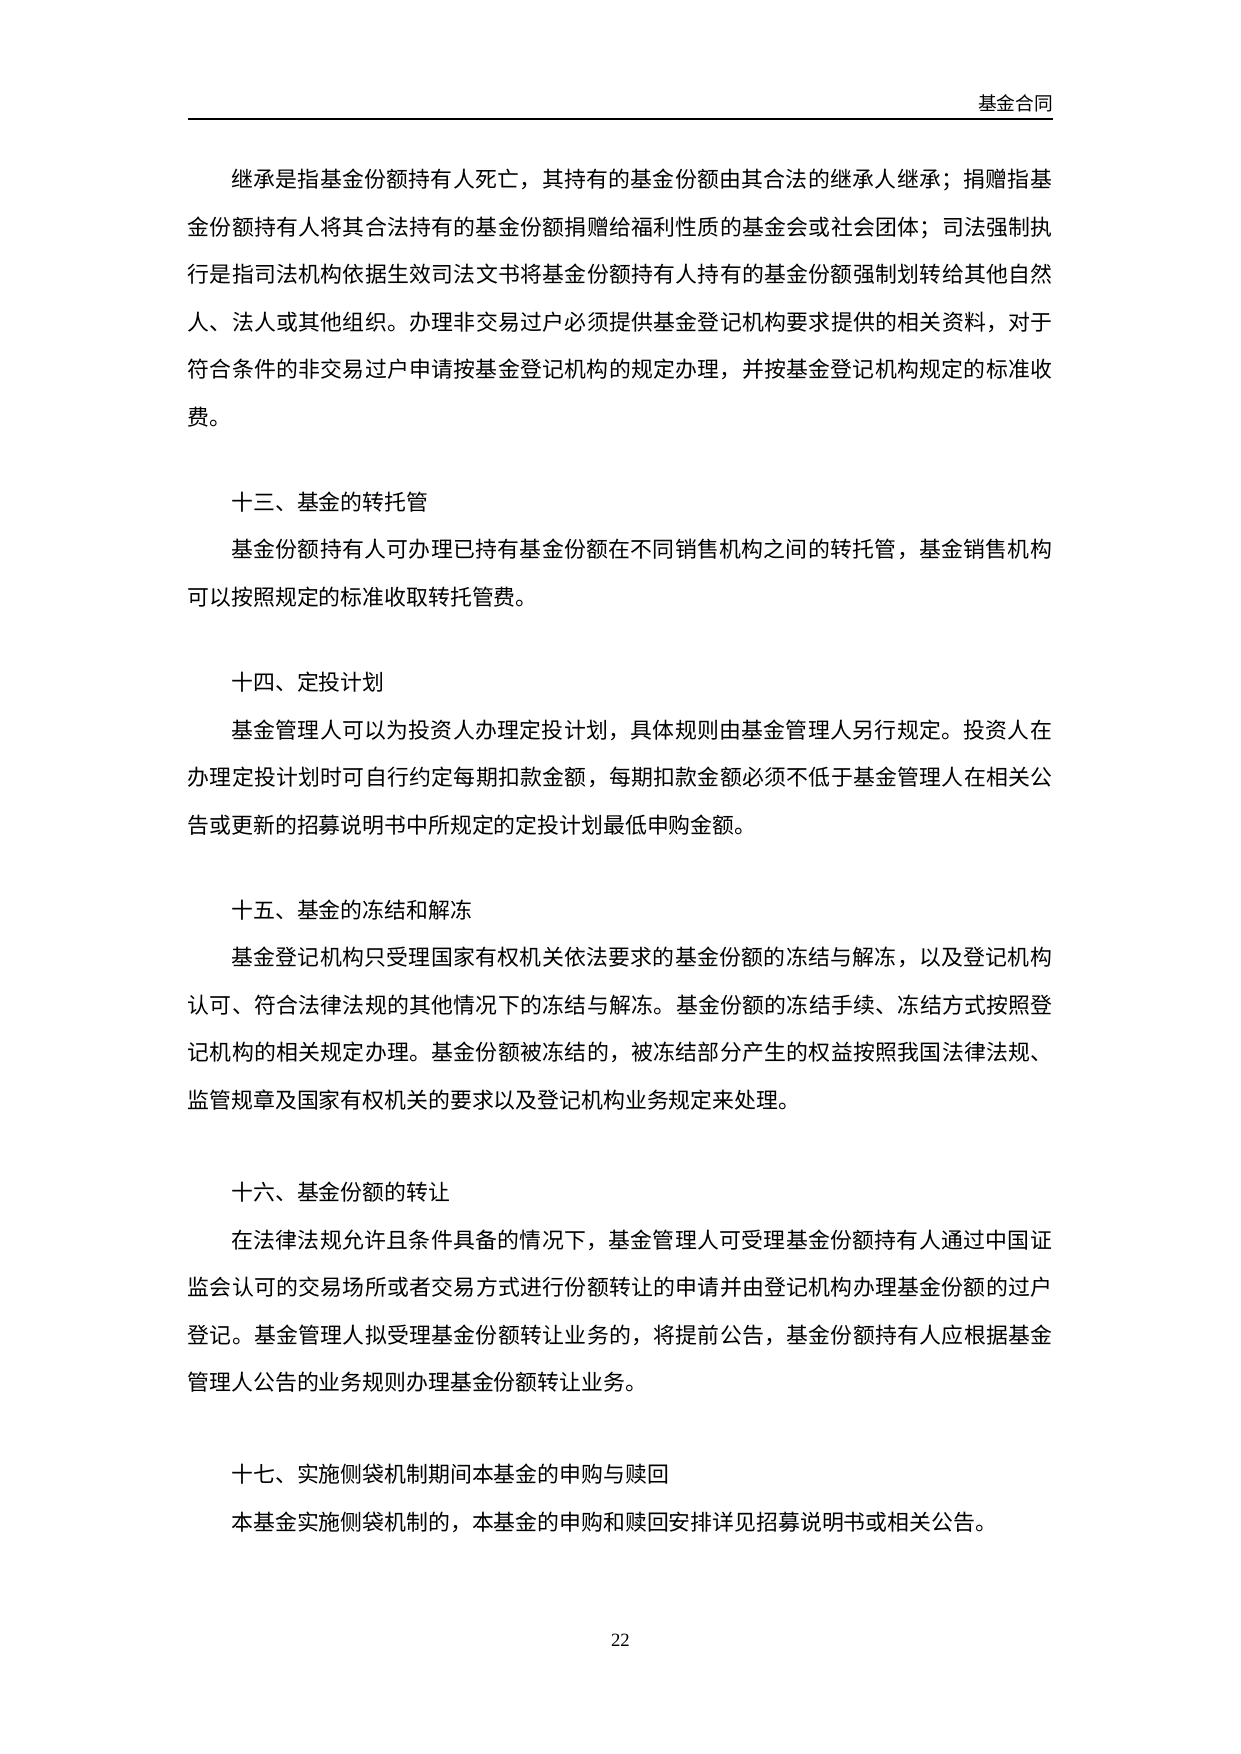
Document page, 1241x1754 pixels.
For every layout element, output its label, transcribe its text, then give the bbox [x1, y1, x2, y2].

text 十三、基金的转托管 [187, 485, 1053, 516]
text 基金管理人可以为投资人办理定投计划，具体规则由基金管理人另行规定。投资人在办理定投计划时可自行约定每期扣款金额，每期扣款金额必须不低于基金管理人在相关公告或更新的招募说明书中所规定的定投计划最低申购金额。 [187, 713, 1053, 839]
text 十四、定投计划 [187, 665, 1053, 697]
text 在法律法规允许且条件具备的情况下，基金管理人可受理基金份额持有人通过中国证监会认可的交易场所或者交易方式进行份额转让的申请并由登记机构办理基金份额的过户登记。基金管理人拟受理基金份额转让业务的，将提前公告，基金份额持有人应根据基金管理人公告的业务规则办理基金份额转让业务。 [187, 1223, 1053, 1397]
text 基金份额持有人可办理已持有基金份额在不同销售机构之间的转托管，基金销售机构可以按照规定的标准收取转托管费。 [187, 532, 1053, 611]
text 十六、基金份额的转让 [187, 1175, 1053, 1207]
text 十五、基金的冻结和解冻 [187, 893, 1053, 924]
text 本基金实施侧袋机制的，本基金的申购和赎回安排详见招募说明书或相关公告。 [187, 1505, 1053, 1536]
text 十七、实施侧袋机制期间本基金的申购与赎回 [187, 1457, 1053, 1489]
text 继承是指基金份额持有人死亡，其持有的基金份额由其合法的继承人继承；捐赠指基金份额持有人将其合法持有的基金份额捐赠给福利性质的基金会或社会团体；司法强制执行是指司法机构依据生效司法文书将基金份额持有人持有的基金份额强制划转给其他自然人、法人或其他组织。办理非交易过户必须提供基金登记机构要求提供的相关资料，对于符合条件的非交易过户申请按基金登记机构的规定办理，并按基金登记机构规定的标准收费。 [187, 162, 1053, 431]
text 基金登记机构只受理国家有权机关依法要求的基金份额的冻结与解冻，以及登记机构认可、符合法律法规的其他情况下的冻结与解冻。基金份额的冻结手续、冻结方式按照登记机构的相关规定办理。基金份额被冻结的，被冻结部分产生的权益按照我国法律法规、监管规章及国家有权机关的要求以及登记机构业务规定来处理。 [187, 940, 1053, 1114]
